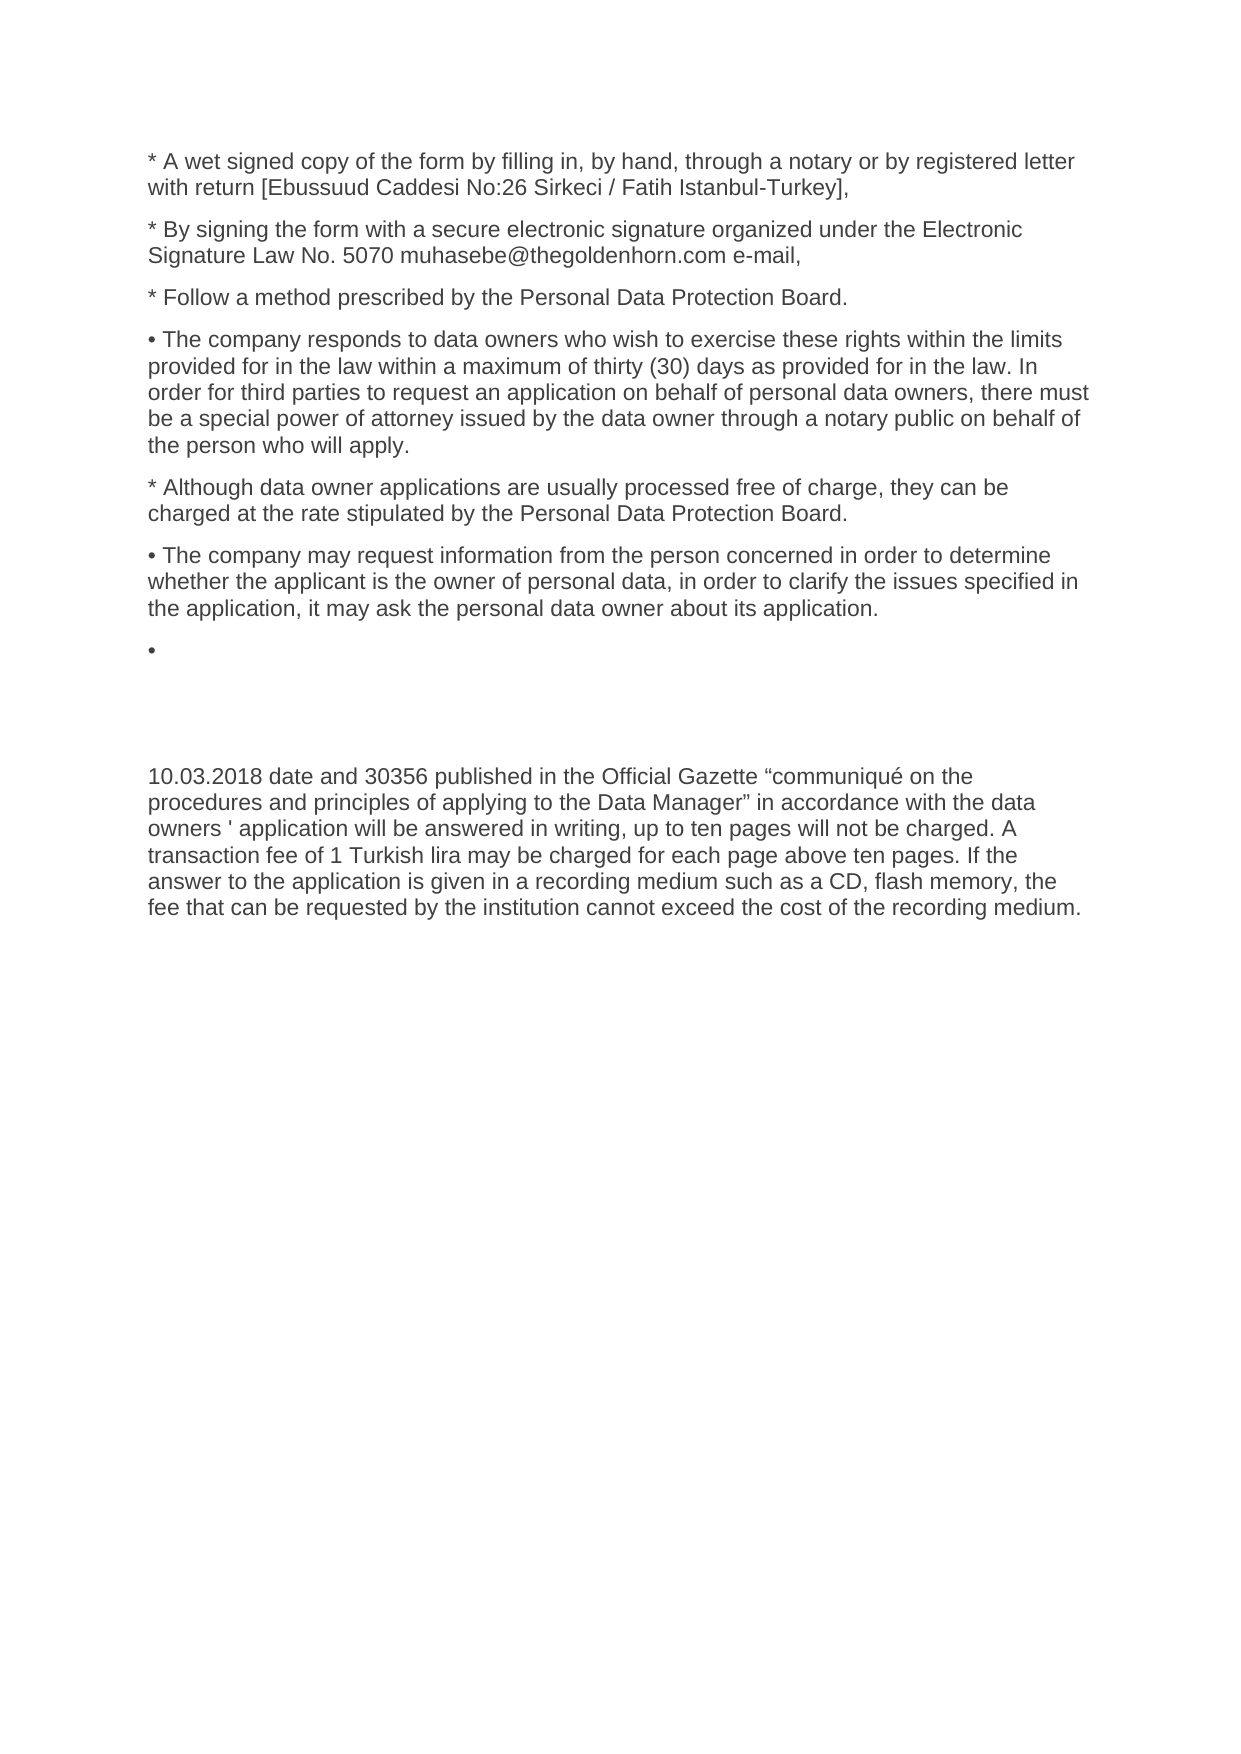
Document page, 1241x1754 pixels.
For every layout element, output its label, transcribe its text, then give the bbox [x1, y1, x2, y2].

text • The company responds to data owners who wish to exercise these rights within the limits provided for in the law within a maximum of thirty (30) days as provided for in the law. In order for third parties to request an application on behalf of personal data owners, there must be a special power of attorney issued by the data owner through a notary public on behalf of the person who will apply. [148, 326, 1093, 458]
text 10.03.2018 date and 30356 published in the Official Gazette “communiqué on the procedures and principles of applying to the Data Manager” in accordance with the data owners ' application will be answered in writing, up to ten pages will not be charged. A transaction fee of 1 Turkish lira may be charged for each page above ten pages. If the answer to the application is given in a recording medium such as a CD, flash memory, the fee that can be requested by the institution cannot exceed the cost of the recording medium. [148, 763, 1093, 921]
text • The company may request information from the person concerned in order to determine whether the applicant is the owner of personal data, in order to clarify the issues specified in the application, it may ask the personal data owner about its application. [148, 542, 1093, 621]
text * By signing the form with a secure electronic signature organized under the Electronic Signature Law No. 5070 muhasebe@thegoldenhorn.com e-mail, [148, 216, 1093, 269]
text * A wet signed copy of the form by filling in, by hand, through a notary or by registered letter with return [Ebussuud Caddesi No:26 Sirkeci / Fatih Istanbul-Turkey], [148, 148, 1093, 200]
text * Follow a method prescribed by the Personal Data Protection Board. [148, 284, 1093, 311]
text • [148, 637, 1093, 663]
text * Although data owner applications are usually processed free of charge, they can be charged at the rate stipulated by the Personal Data Protection Board. [148, 474, 1093, 526]
